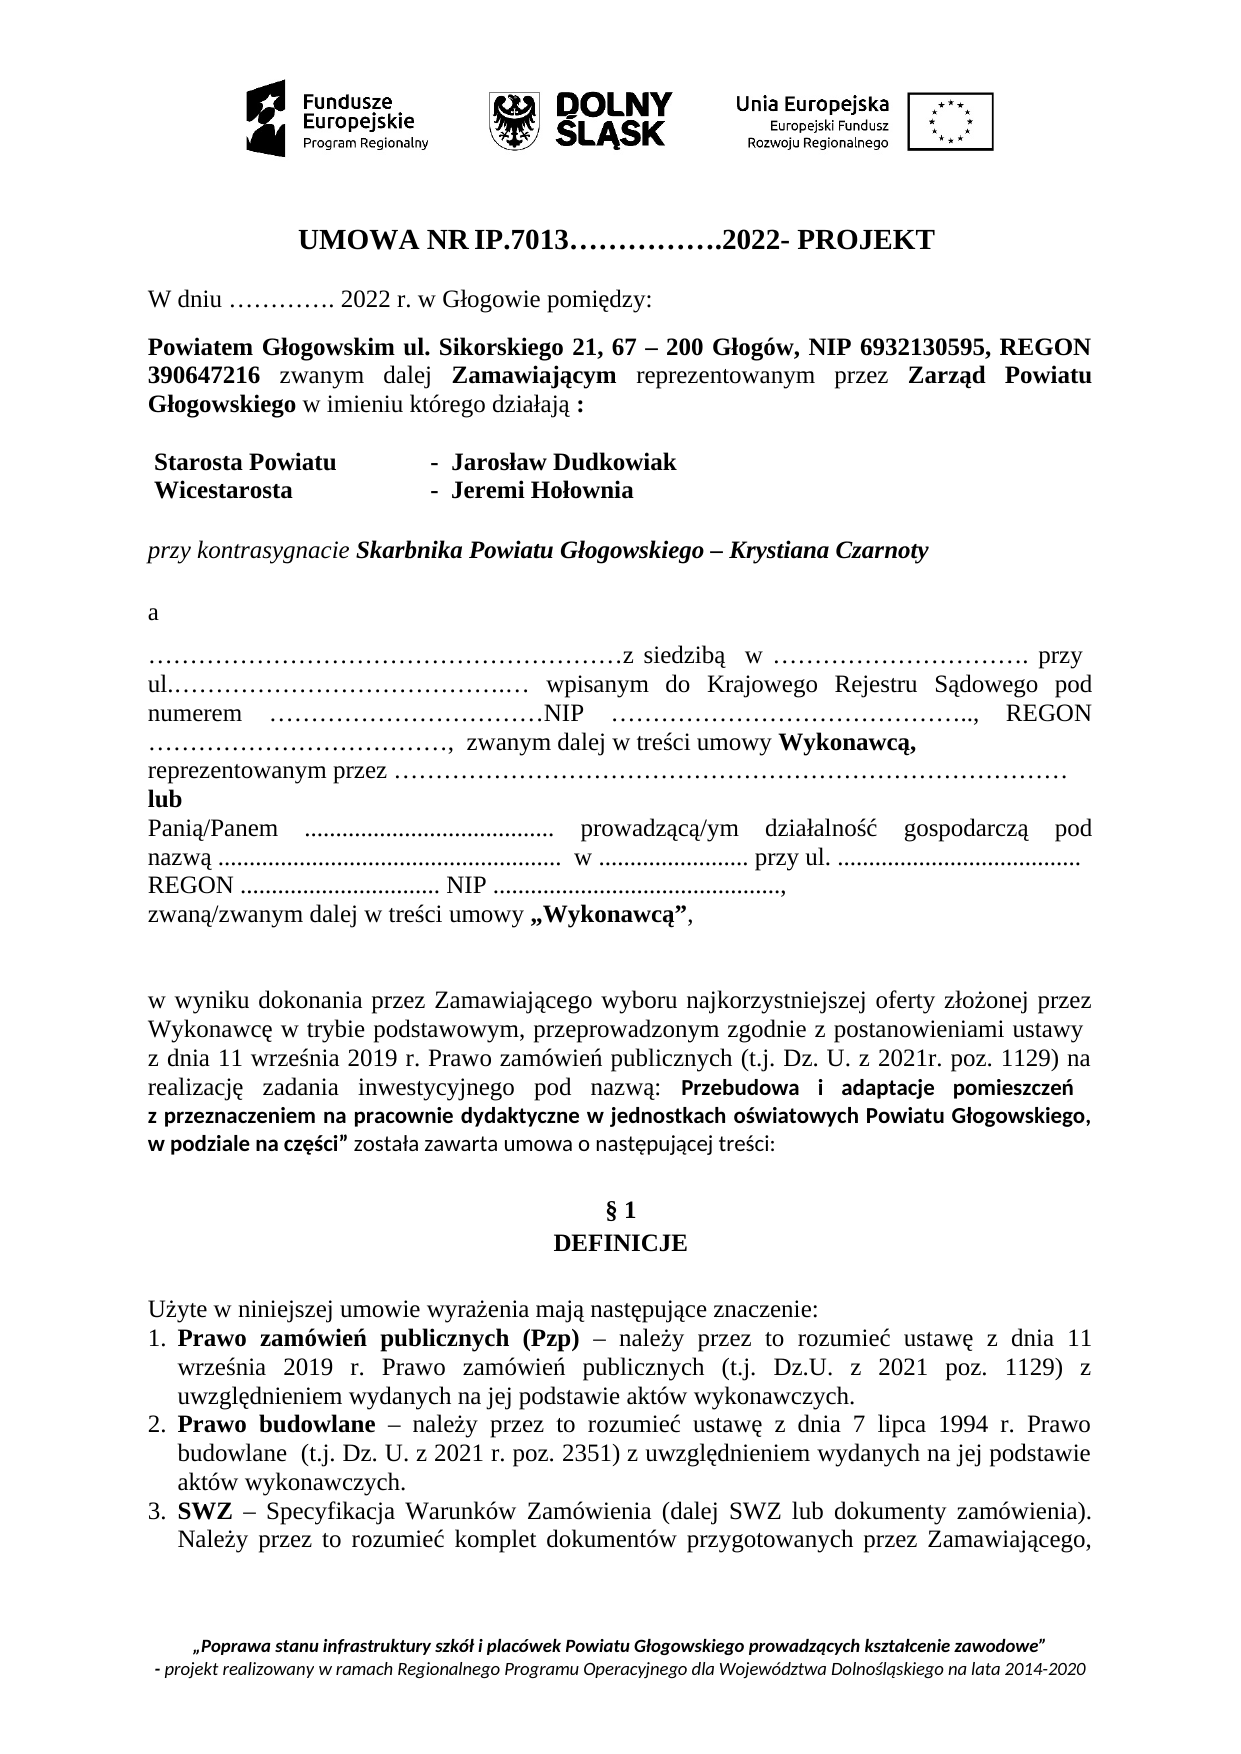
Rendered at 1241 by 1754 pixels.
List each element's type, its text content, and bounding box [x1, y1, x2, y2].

list Prawo budowlane – należy przez to rozumieć ustawę z dnia 7 lipca 1994 r. Prawo budowlane (t.j. Dz. U. z 2021 r. poz. 2351) z uwzględnieniem wydanych na jej podstawie aktów wykonawczych. [148, 1409, 1093, 1496]
text zwaną/zwanym dalej w treści umowy „Wykonawcą”, [148, 899, 1093, 928]
picture [246, 73, 994, 167]
text Użyte w niniejszej umowie wyrażenia mają następujące znaczenie: [148, 1294, 1093, 1323]
text …………………………………………………z siedzibą w …………………………. przy ul.………………………………….… wpisanym do Krajowego Rejestru Sądowego pod numerem ……………………………NIP …………………………………….., REGON ………………………………, zwanym dalej w treści umowy Wykonawcą, [148, 641, 1093, 756]
text Panią/Panem ........................................ prowadzącą/ym działalność gospodarczą pod nazwą ....................................................... w ........................ przy ul. ....................................... [148, 813, 1093, 871]
text przy kontrasygnacie Skarbnika Powiatu Głogowskiego – Krystiana Czarnoty [148, 504, 1093, 564]
text w wyniku dokonania przez Zamawiającego wyboru najkorzystniejszej oferty złożonej przez Wykonawcę w trybie podstawowym, przeprowadzonym zgodnie z postanowieniami ustawy z dnia 11 września 2019 r. Prawo zamówień publicznych (t.j. Dz. U. z 2021r. poz. 1129) na realizację zadania inwestycyjnego pod nazwą: Przebudowa i adaptacje pomieszczeń z przeznaczeniem na pracownie dydaktyczne w jednostkach oświatowych Powiatu Głogowskiego, w podziale na części” została zawarta umowa o następującej treści: [148, 986, 1093, 1157]
text Wicestarosta - Jeremi Hołownia [148, 476, 1093, 504]
text reprezentowanym przez ……………………………………………………………………… [148, 756, 1093, 784]
text REGON ................................ NIP .............................................., [148, 871, 1093, 899]
text DEFINICJE [148, 1228, 1094, 1257]
list Prawo zamówień publicznych (Pzp) – należy przez to rozumieć ustawę z dnia 11 września 2019 r. Prawo zamówień publicznych (t.j. Dz.U. z 2021 poz. 1129) z uwzględnieniem wydanych na jej podstawie aktów wykonawczych. [148, 1323, 1093, 1409]
text a [148, 597, 1093, 626]
text Powiatem Głogowskim ul. Sikorskiego 21, 67 – 200 Głogów, NIP 6932130595, REGON 390647216 zwanym dalej Zamawiającym reprezentowanym przez Zarząd Powiatu Głogowskiego w imieniu którego działają : [148, 332, 1093, 418]
text UMOWA NR IP.7013…………….2022- PROJEKT [148, 222, 1085, 256]
text § 1 [148, 1195, 1094, 1224]
text W dniu …………. 2022 r. w Głogowie pomiędzy: [148, 284, 1093, 313]
text lub [148, 784, 1093, 813]
text Starosta Powiatu - Jarosław Dudkowiak [148, 447, 1093, 476]
